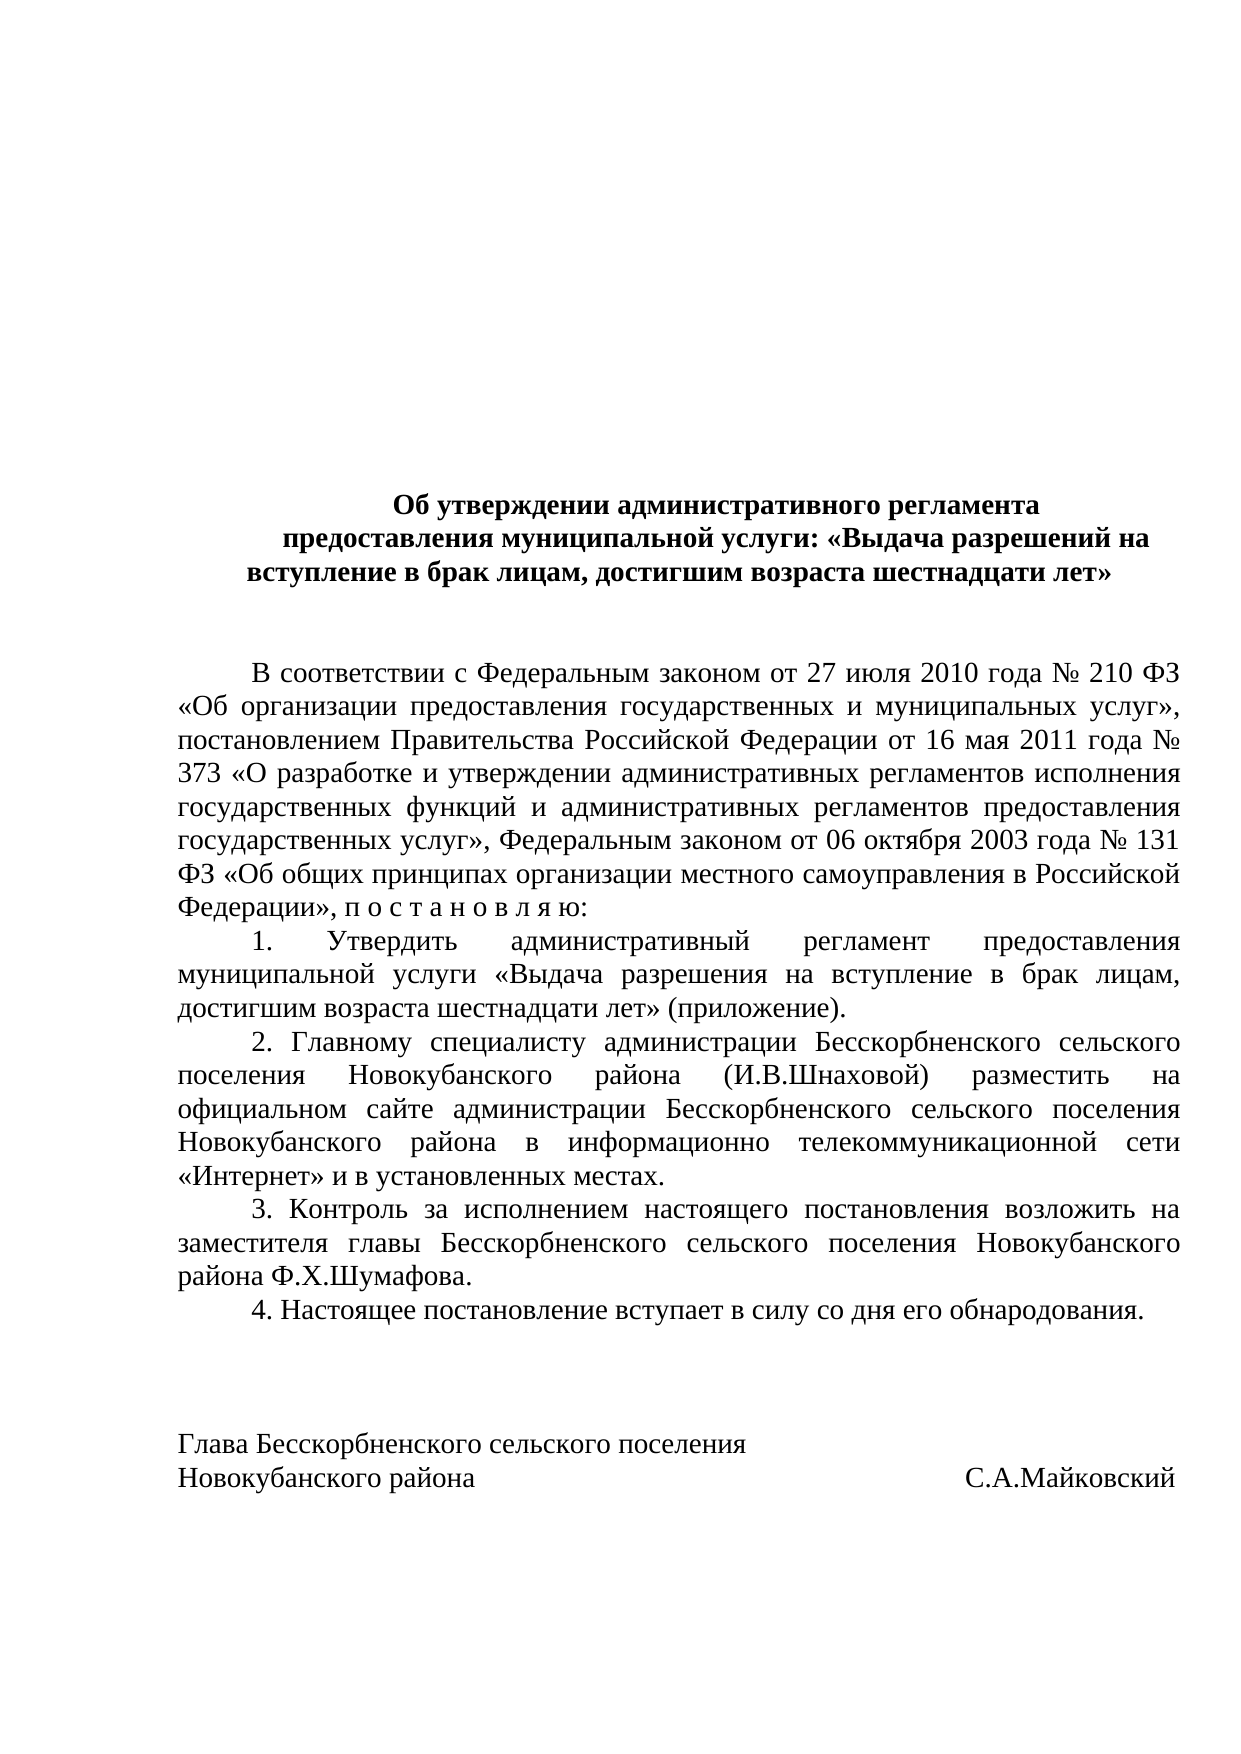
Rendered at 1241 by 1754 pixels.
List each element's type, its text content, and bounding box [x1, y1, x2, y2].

text 1. Утвердить административный регламент предоставления муниципальной услуги «Выдача разрешения на вступление в брак лицам, достигшим возраста шестнадцати лет» (приложение). [177, 923, 1181, 1024]
text 2. Главному специалисту администрации Бесскорбненского сельского поселения Новокубанского района (И.В.Шнаховой) разместить на официальном сайте администрации Бесскорбненского сельского поселения Новокубанского района в информационно телекоммуникационной сети «Интернет» и в установленных местах. [177, 1024, 1181, 1191]
text 3. Контроль за исполнением настоящего постановления возложить на заместителя главы Бесскорбненского сельского поселения Новокубанского района Ф.Х.Шумафова. [177, 1191, 1181, 1292]
text Новокубанского района С.А.Майковский [177, 1460, 1181, 1493]
text 4. Настоящее постановление вступает в силу со дня его обнародования. [177, 1292, 1181, 1326]
text Об утверждении административного регламента [177, 487, 1181, 521]
text В соответствии с Федеральным законом от 27 июля 2010 года № 210 ФЗ «Об организации предоставления государственных и муниципальных услуг», постановлением Правительства Российской Федерации от 16 мая 2011 года № 373 «О разработке и утверждении административных регламентов исполнения государственных функций и административных регламентов предоставления государственных услуг», Федеральным законом от 06 октября 2003 года № 131 ФЗ «Об общих принципах организации местного самоуправления в Российской Федерации», п о с т а н о в л я ю: [177, 655, 1181, 923]
text предоставления муниципальной услуги: «Выдача разрешений на вступление в брак лицам, достигшим возраста шестнадцати лет» [177, 521, 1181, 588]
text Глава Бесскорбненского сельского поселения [177, 1426, 1181, 1460]
